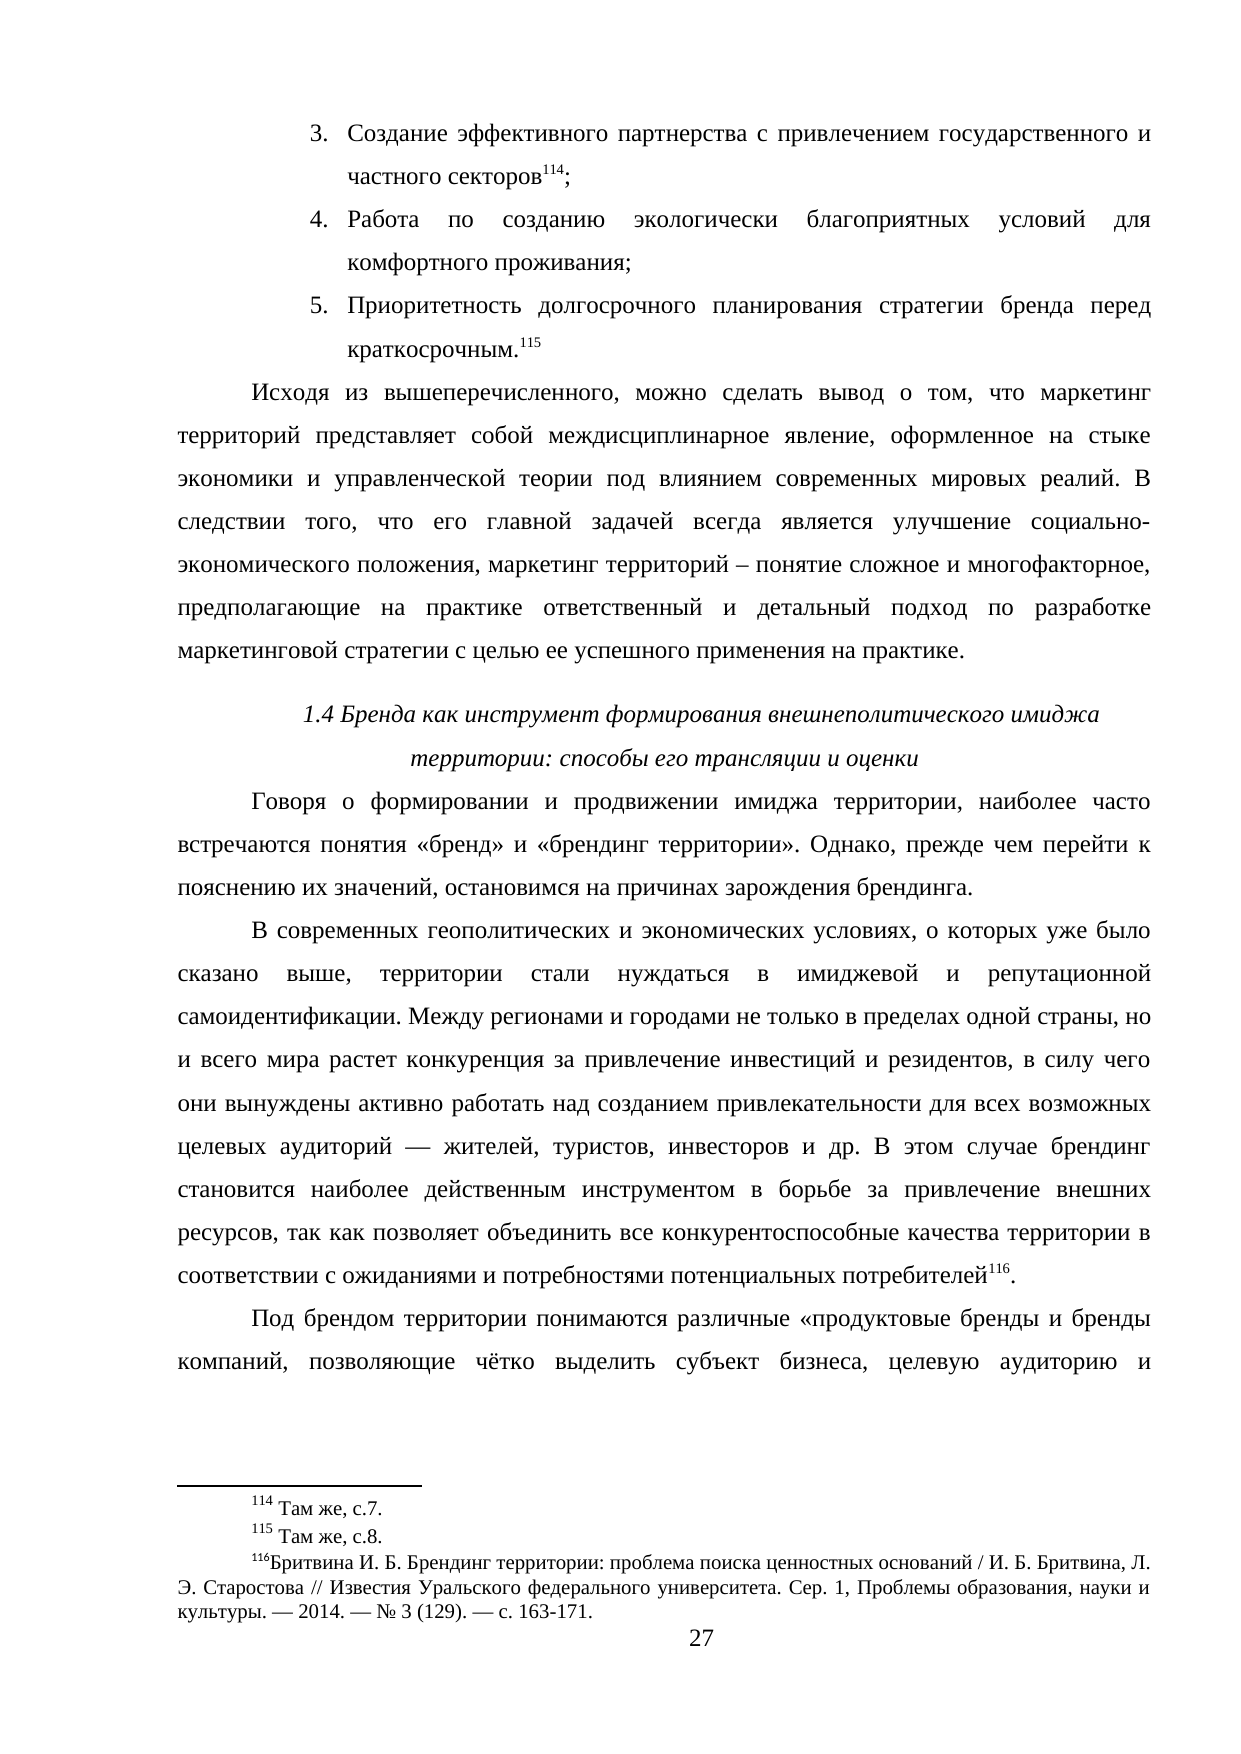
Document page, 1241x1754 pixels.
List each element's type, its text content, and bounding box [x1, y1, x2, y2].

list Приоритетность долгосрочного планирования стратегии бренда перед краткосрочным. [309, 291, 1152, 362]
text В современных геополитических и экономических условиях, о которых уже было сказано выше, территории стали нуждаться в имиджевой и репутационной самоидентификации. Между регионами и городами не только в пределах одной страны, но и всего мира растет конкуренция за привлечение инвестиций и резидентов, в силу чего они вынуждены активно работать над созданием привлекательности для всех возможных целевых аудиторий — жителей, туристов, инвесторов и др. В этом случае брендинг становится наиболее действенным инструментом в борьбе за привлечение внешних ресурсов, так как позволяет объединить все конкурентоспособные качества территории в соответствии с ожиданиями и потребностями потенциальных потребителей. [177, 915, 1152, 1289]
list Создание эффективного партнерства с привлечением государственного и частного секторов; [309, 118, 1152, 190]
subtitle 1.4 Бренда как инструмент формирования внешнеполитического имиджа территории: способы его трансляции и оценки [177, 699, 1152, 771]
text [177, 1303, 1152, 1375]
text Исходя из вышеперечисленного, можно сделать вывод о том, что маркетинг территорий представляет собой междисциплинарное явление, оформленное на стыке экономики и управленческой теории под влиянием современных мировых реалий. В следствии того, что его главной задачей всегда является улучшение социально-экономического положения, маркетинг территорий – понятие сложное и многофакторное, предполагающие на практике ответственный и детальный подход по разработке маркетинговой стратегии с целью ее успешного применения на практике. [177, 377, 1152, 664]
list Работа по созданию экологически благоприятных условий для комфортного проживания; [309, 204, 1152, 276]
text Говоря о формировании и продвижении имиджа территории, наиболее часто встречаются понятия «бренд» и «брендинг территории». Однако, прежде чем перейти к пояснению их значений, остановимся на причинах зарождения брендинга. [177, 786, 1152, 901]
